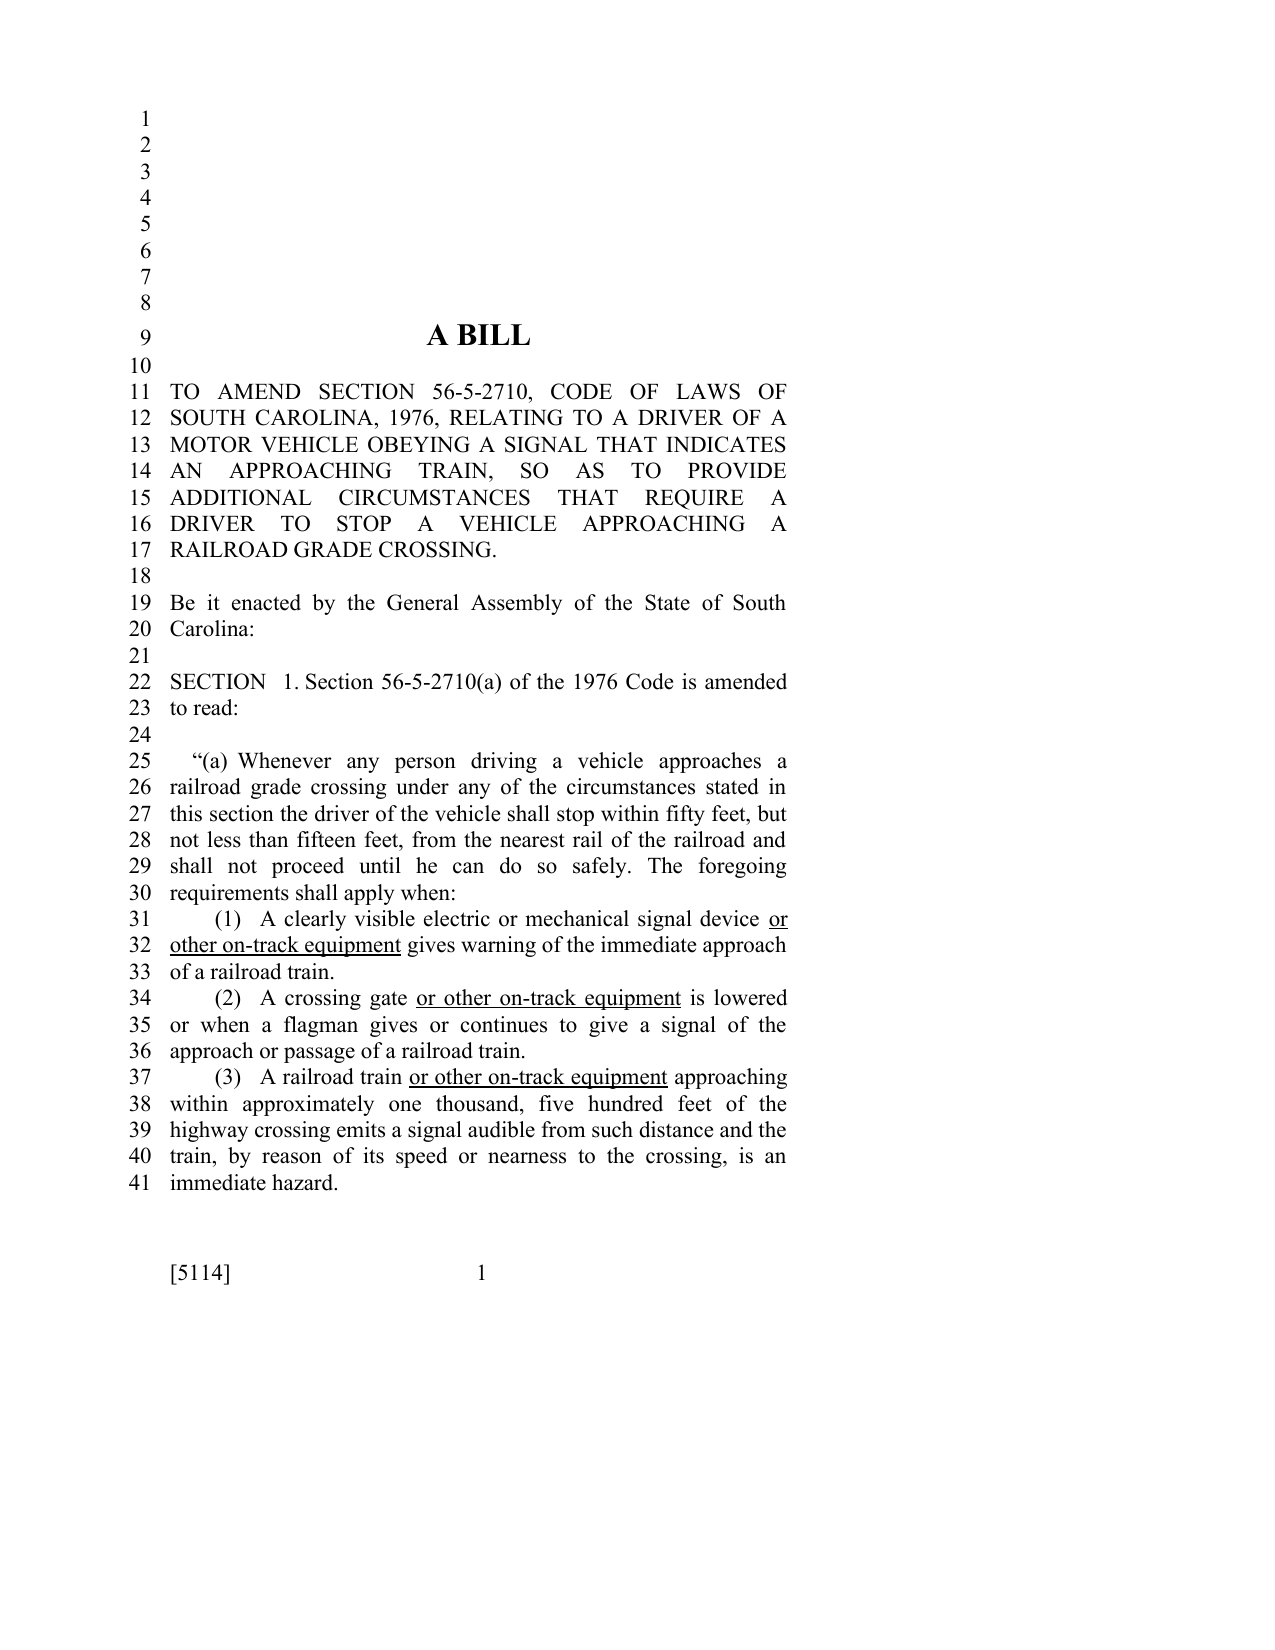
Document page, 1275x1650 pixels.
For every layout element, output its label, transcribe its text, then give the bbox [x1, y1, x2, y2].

text (3) A railroad train or other on-track equipment approaching within approximately one thousand, five hundred feet of the highway crossing emits a signal audible from such distance and the train, by reason of its speed or nearness to the crossing, is an immediate hazard. [169, 1063, 787, 1195]
text (1) A clearly visible electric or mechanical signal device or other on-track equipment gives warning of the immediate approach of a railroad train. [169, 905, 787, 984]
text (2) A crossing gate or other on-track equipment is lowered or when a flagman gives or continues to give a signal of the approach or passage of a railroad train. [169, 984, 787, 1063]
text Be it enacted by the General Assembly of the State of South Carolina: [169, 589, 787, 642]
text A BILL [169, 316, 787, 352]
text SECTION 1. Section 56-5-2710(a) of the 1976 Code is amended to read: [169, 668, 787, 721]
text “(a) Whenever any person driving a vehicle approaches a railroad grade crossing under any of the circumstances stated in this section the driver of the vehicle shall stop within fifty feet, but not less than fifteen feet, from the nearest rail of the railroad and shall not proceed until he can do so safely. The foregoing requirements shall apply when: [169, 747, 787, 905]
text TO AMEND SECTION 56-5-2710, CODE OF LAWS OF SOUTH CAROLINA, 1976, RELATING TO A DRIVER OF A MOTOR VEHICLE OBEYING A SIGNAL THAT INDICATES AN APPROACHING TRAIN, SO AS TO PROVIDE ADDITIONAL CIRCUMSTANCES THAT REQUIRE A DRIVER TO STOP A VEHICLE APPROACHING A RAILROAD GRADE CROSSING. [169, 378, 787, 563]
